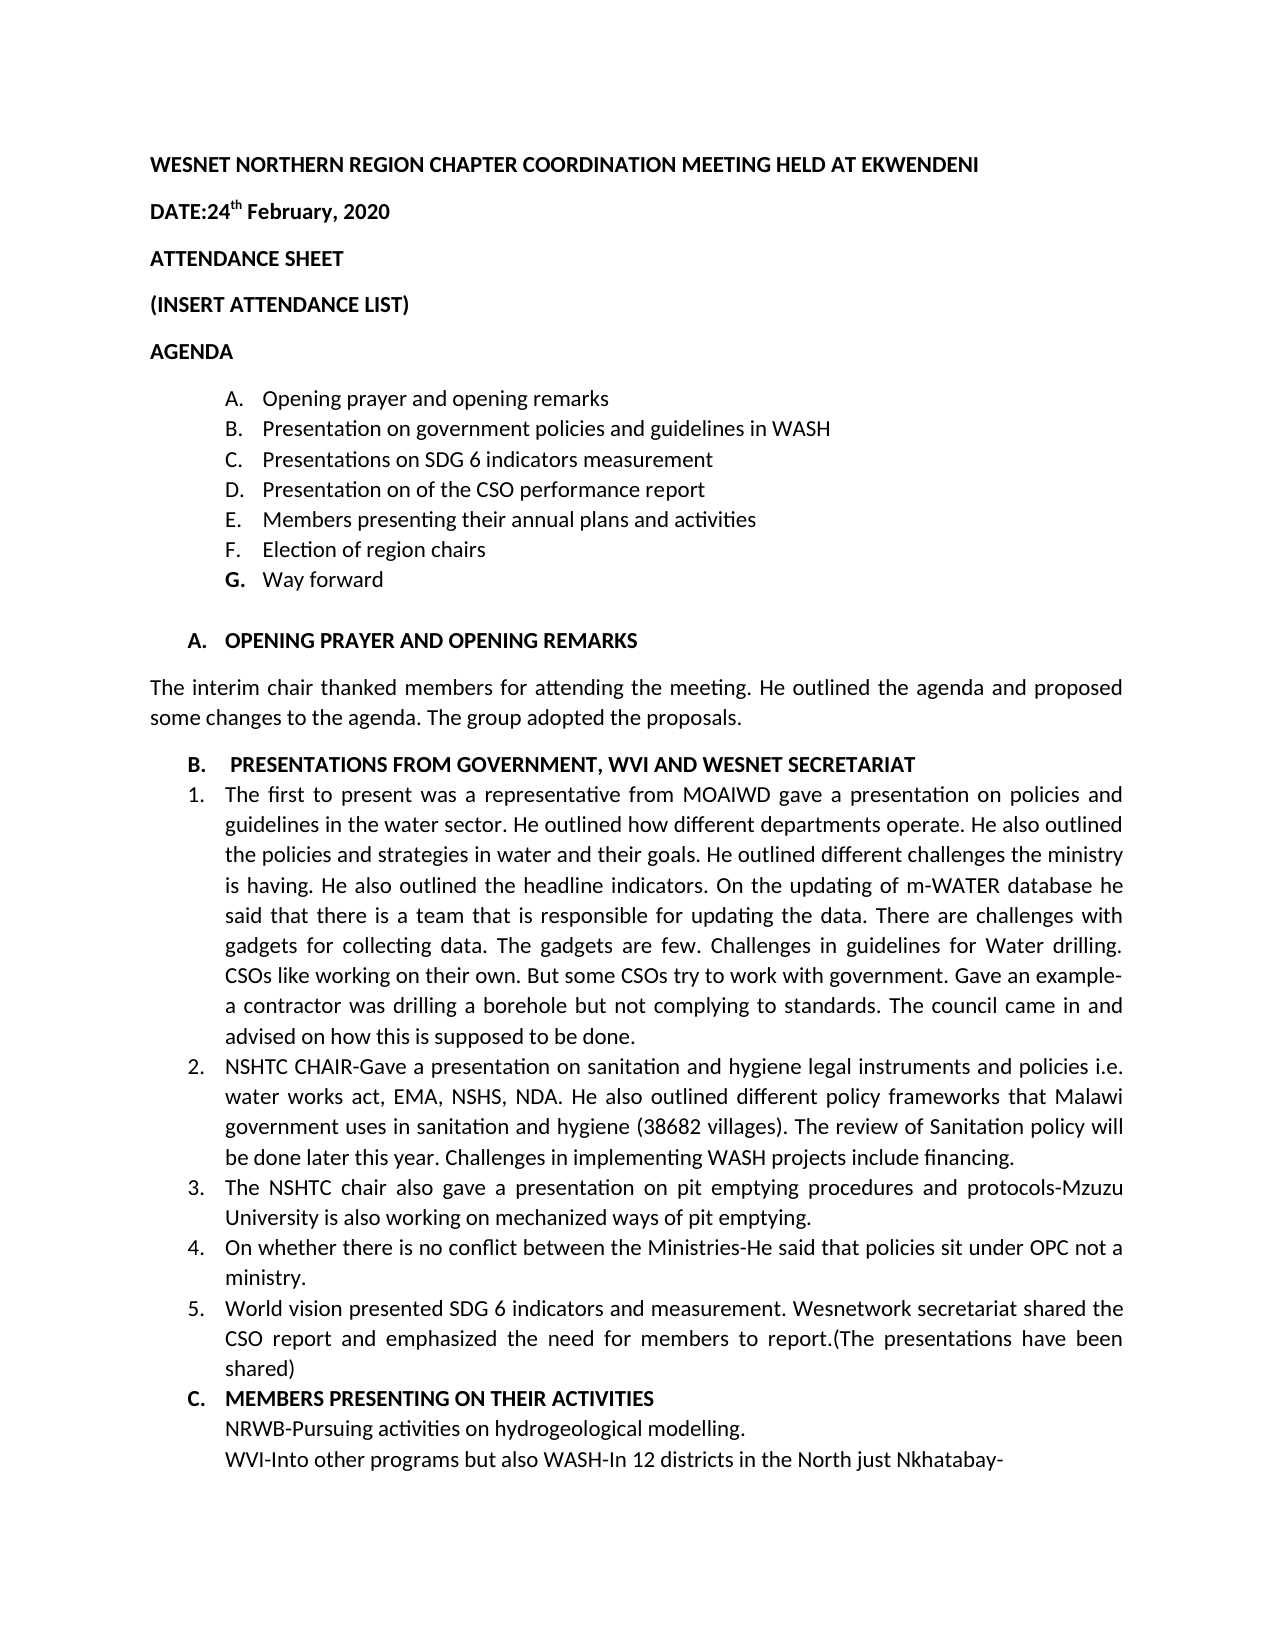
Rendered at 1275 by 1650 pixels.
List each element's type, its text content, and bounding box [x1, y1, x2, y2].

text (INSERT ATTENDANCE LIST) [150, 291, 1125, 319]
list The NSHTC chair also gave a presentation on pit emptying procedures and protocols-Mzuzu University is also working on mechanized ways of pit emptying. [187, 1173, 1125, 1231]
list MEMBERS PRESENTING ON THEIR ACTIVITIES [187, 1384, 1125, 1412]
list NRWB-Pursuing activities on hydrogeological modelling. [225, 1414, 1125, 1443]
text WESNET NORTHERN REGION CHAPTER COORDINATION MEETING HELD AT EKWENDENI [150, 150, 1125, 178]
list World vision presented SDG 6 indicators and measurement. Wesnetwork secretariat shared the CSO report and emphasized the need for members to report.(The presentations have been shared) [187, 1294, 1125, 1382]
list Members presenting their annual plans and activities [225, 505, 1125, 533]
list Way forward [225, 566, 1125, 594]
list Election of region chairs [225, 535, 1125, 563]
text The interim chair thanked members for attending the meeting. He outlined the agenda and proposed some changes to the agenda. The group adopted the proposals. [150, 673, 1125, 731]
list Presentation on of the CSO performance report [225, 475, 1125, 503]
list OPENING PRAYER AND OPENING REMARKS [187, 626, 1125, 654]
list NSHTC CHAIR-Gave a presentation on sanitation and hygiene legal instruments and policies i.e. water works act, EMA, NSHS, NDA. He also outlined different policy frameworks that Malawi government uses in sanitation and hygiene (38682 villages). The review of Sanitation policy will be done later this year. Challenges in implementing WASH projects include financing. [187, 1052, 1125, 1171]
text AGENDA [150, 337, 1125, 366]
list Presentations on SDG 6 indicators measurement [225, 445, 1125, 473]
list The first to present was a representative from MOAIWD gave a presentation on policies and guidelines in the water sector. He outlined how different departments operate. He also outlined the policies and strategies in water and their goals. He outlined different challenges the ministry is having. He also outlined the headline indicators. On the updating of m-WATER database he said that there is a team that is responsible for updating the data. There are challenges with gadgets for collecting data. The gadgets are few. Challenges in guidelines for Water drilling. CSOs like working on their own. But some CSOs try to work with government. Gave an example-a contractor was drilling a borehole but not complying to standards. The council came in and advised on how this is supposed to be done. [187, 780, 1125, 1050]
list On whether there is no conflict between the Ministries-He said that policies sit under OPC not a ministry. [187, 1233, 1125, 1292]
text DATE:24th February, 2020 [150, 197, 1125, 225]
text ATTENDANCE SHEET [150, 244, 1125, 272]
list PRESENTATIONS FROM GOVERNMENT, WVI AND WESNET SECRETARIAT [187, 750, 1125, 778]
list Opening prayer and opening remarks [225, 384, 1125, 412]
list WVI-Into other programs but also WASH-In 12 districts in the North just Nkhatabay- [225, 1445, 1125, 1473]
list Presentation on government policies and guidelines in WASH [225, 414, 1125, 443]
